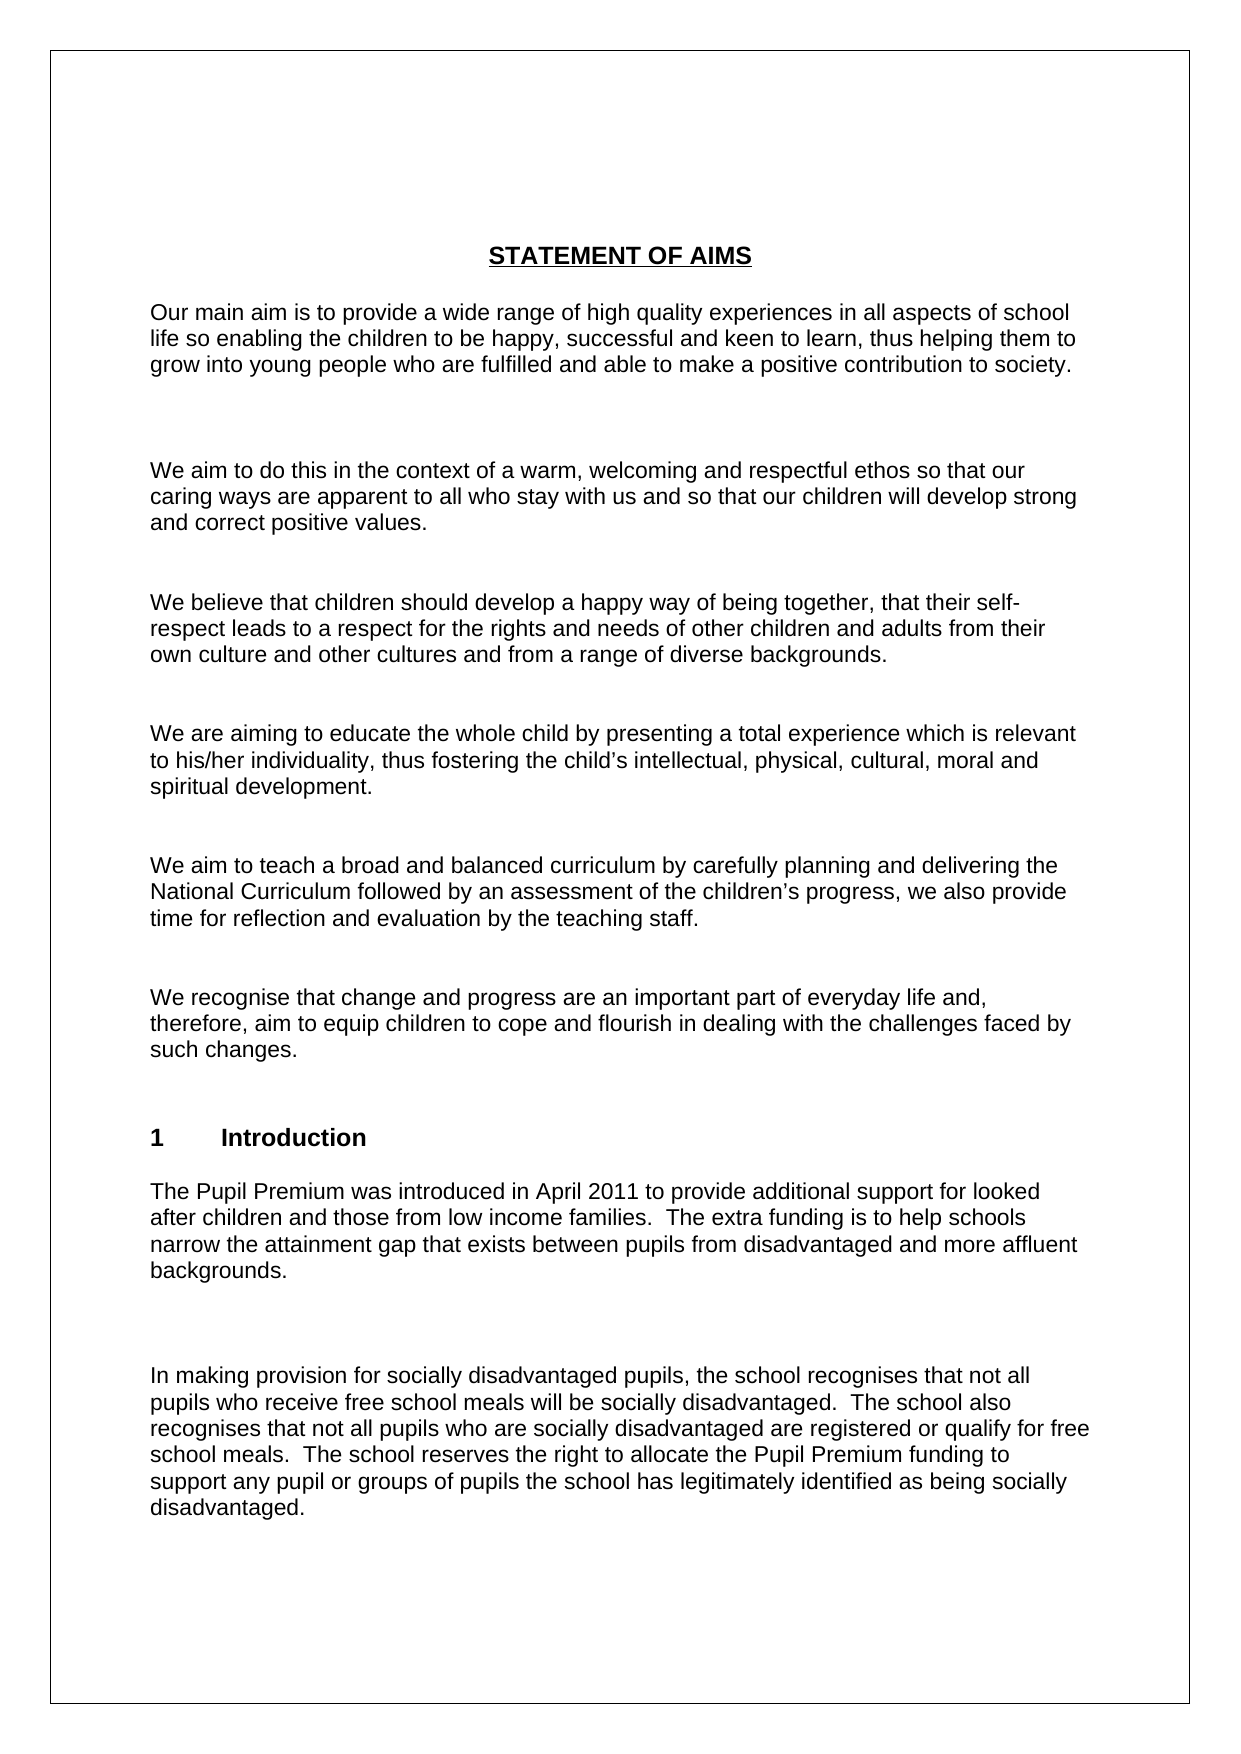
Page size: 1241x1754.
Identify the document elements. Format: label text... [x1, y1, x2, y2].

text We aim to do this in the context of a warm, welcoming and respectful ethos so that our caring ways are apparent to all who stay with us and so that our children will develop strong and correct positive values. [150, 457, 1090, 536]
text We are aiming to educate the whole child by presenting a total experience which is relevant to his/her individuality, thus fostering the child’s intellectual, physical, cultural, moral and spiritual development. [150, 720, 1090, 799]
text STATEMENT OF AIMS [150, 241, 1090, 270]
text In making provision for socially disadvantaged pupils, the school recognises that not all pupils who receive free school meals will be socially disadvantaged. The school also recognises that not all pupils who are socially disadvantaged are registered or qualify for free school meals. The school reserves the right to allocate the Pupil Premium funding to support any pupil or groups of pupils the school has legitimately identified as being socially disadvantaged. [150, 1362, 1090, 1520]
text The Pupil Premium was introduced in April 2011 to provide additional support for looked after children and those from low income families. The extra funding is to help schools narrow the attainment gap that exists between pupils from disadvantaged and more affluent backgrounds. [150, 1178, 1090, 1283]
text We aim to teach a broad and balanced curriculum by carefully planning and delivering the National Curriculum followed by an assessment of the children’s progress, we also provide time for reflection and evaluation by the teaching staff. [150, 852, 1090, 931]
text 1 Introduction [150, 1123, 1090, 1151]
text Our main aim is to provide a wide range of high quality experiences in all aspects of school life so enabling the children to be happy, successful and keen to learn, thus helping them to grow into young people who are fulfilled and able to make a positive contribution to society. [150, 298, 1090, 378]
text We recognise that change and progress are an important part of everyday life and, therefore, aim to equip children to cope and flourish in dealing with the challenges faced by such changes. [150, 984, 1090, 1063]
text We believe that children should develop a happy way of being together, that their self-respect leads to a respect for the rights and needs of other children and adults from their own culture and other cultures and from a range of diverse backgrounds. [150, 588, 1090, 667]
